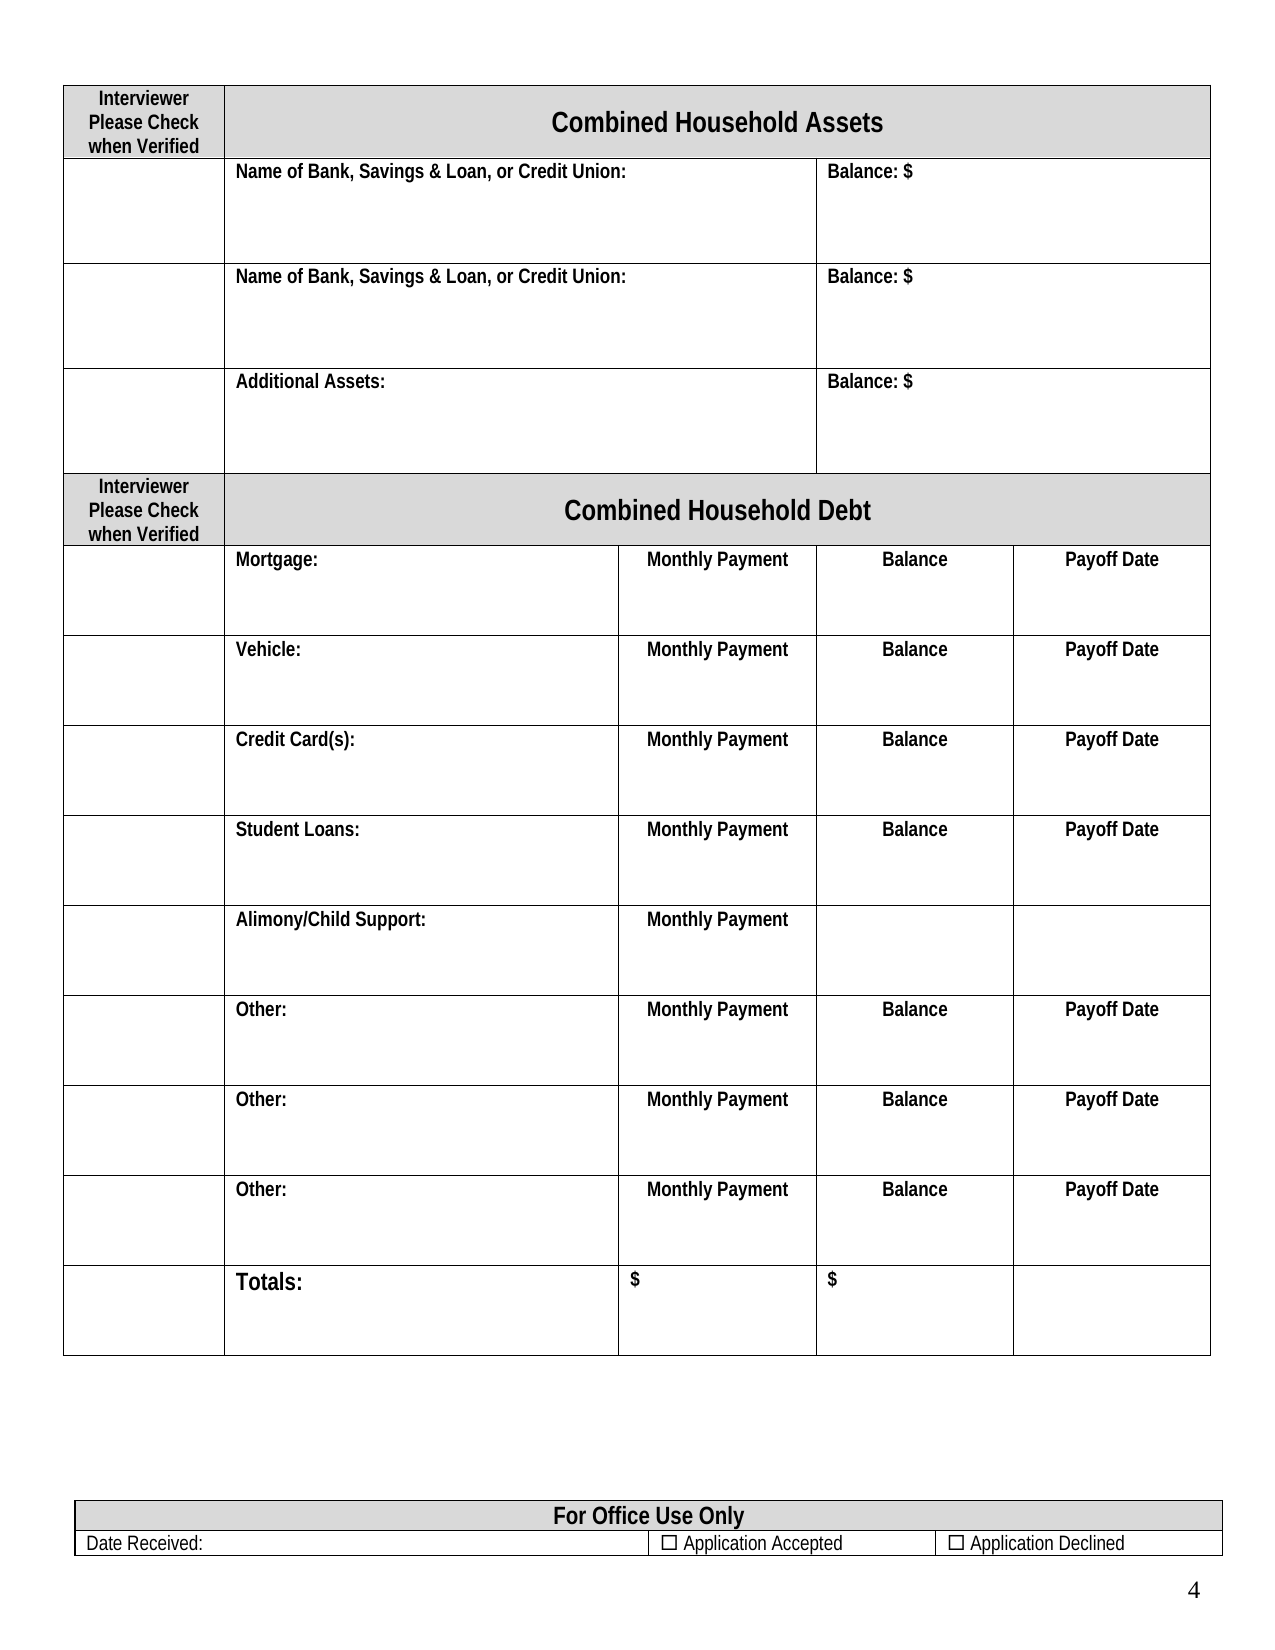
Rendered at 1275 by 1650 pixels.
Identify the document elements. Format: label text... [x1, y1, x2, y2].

table_cell [817, 906, 1013, 995]
table_cell Interviewer Please Check when Verified [64, 474, 224, 545]
table_cell Student Loans: [225, 816, 618, 905]
table_cell Payoff Date [1014, 546, 1210, 635]
table_cell Balance: $ [817, 264, 1210, 367]
table_header Combined Household Assets [225, 86, 1210, 157]
table_cell Payoff Date [1014, 1176, 1210, 1265]
table_cell Balance [817, 636, 1013, 725]
table_cell Balance [817, 816, 1013, 905]
table_cell [64, 369, 224, 472]
table_cell [64, 816, 224, 905]
table_cell Monthly Payment [619, 996, 816, 1085]
table_cell Additional Assets: [225, 369, 816, 472]
table_cell Date Received: [76, 1531, 648, 1555]
table_cell Monthly Payment [619, 726, 816, 815]
table_cell Balance: $ [817, 369, 1210, 472]
table_cell [1014, 1266, 1210, 1355]
table_cell Balance: $ [817, 159, 1210, 262]
table_cell Payoff Date [1014, 636, 1210, 725]
table_cell [64, 1266, 224, 1355]
table_cell [64, 996, 224, 1085]
table_cell Name of Bank, Savings & Loan, or Credit Union: [225, 264, 816, 367]
table_cell Monthly Payment [619, 816, 816, 905]
table_cell Mortgage: [225, 546, 618, 635]
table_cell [936, 1531, 1222, 1555]
table_cell Balance [817, 726, 1013, 815]
table_cell Monthly Payment [619, 546, 816, 635]
table_cell [64, 546, 224, 635]
table_cell Payoff Date [1014, 726, 1210, 815]
table_cell Totals: [225, 1266, 618, 1355]
table_cell [64, 906, 224, 995]
table_cell Monthly Payment [619, 1086, 816, 1175]
table_cell Other: [225, 1086, 618, 1175]
table_cell [64, 726, 224, 815]
table_cell [64, 159, 224, 262]
table_header For Office Use Only [76, 1501, 1222, 1530]
table_cell Vehicle: [225, 636, 618, 725]
table_cell Combined Household Debt [225, 474, 1210, 545]
table_cell Balance [817, 1176, 1013, 1265]
table_cell Monthly Payment [619, 906, 816, 995]
table_cell [64, 636, 224, 725]
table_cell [649, 1531, 935, 1555]
table_cell Credit Card(s): [225, 726, 618, 815]
table_cell Other: [225, 996, 618, 1085]
table_cell Monthly Payment [619, 1176, 816, 1265]
table_cell [64, 264, 224, 367]
table_cell Payoff Date [1014, 816, 1210, 905]
table_cell Payoff Date [1014, 1086, 1210, 1175]
table_cell Name of Bank, Savings & Loan, or Credit Union: [225, 159, 816, 262]
table_cell Balance [817, 1086, 1013, 1175]
table_cell $ [619, 1266, 816, 1355]
table_cell $ [817, 1266, 1013, 1355]
table_cell [1014, 906, 1210, 995]
table_cell [64, 1176, 224, 1265]
table_cell Other: [225, 1176, 618, 1265]
table_cell [64, 1086, 224, 1175]
table_cell Payoff Date [1014, 996, 1210, 1085]
table_cell Balance [817, 996, 1013, 1085]
table_cell Monthly Payment [619, 636, 816, 725]
table_cell Balance [817, 546, 1013, 635]
table_cell Alimony/Child Support: [225, 906, 618, 995]
table_header Interviewer Please Check when Verified [64, 86, 224, 157]
